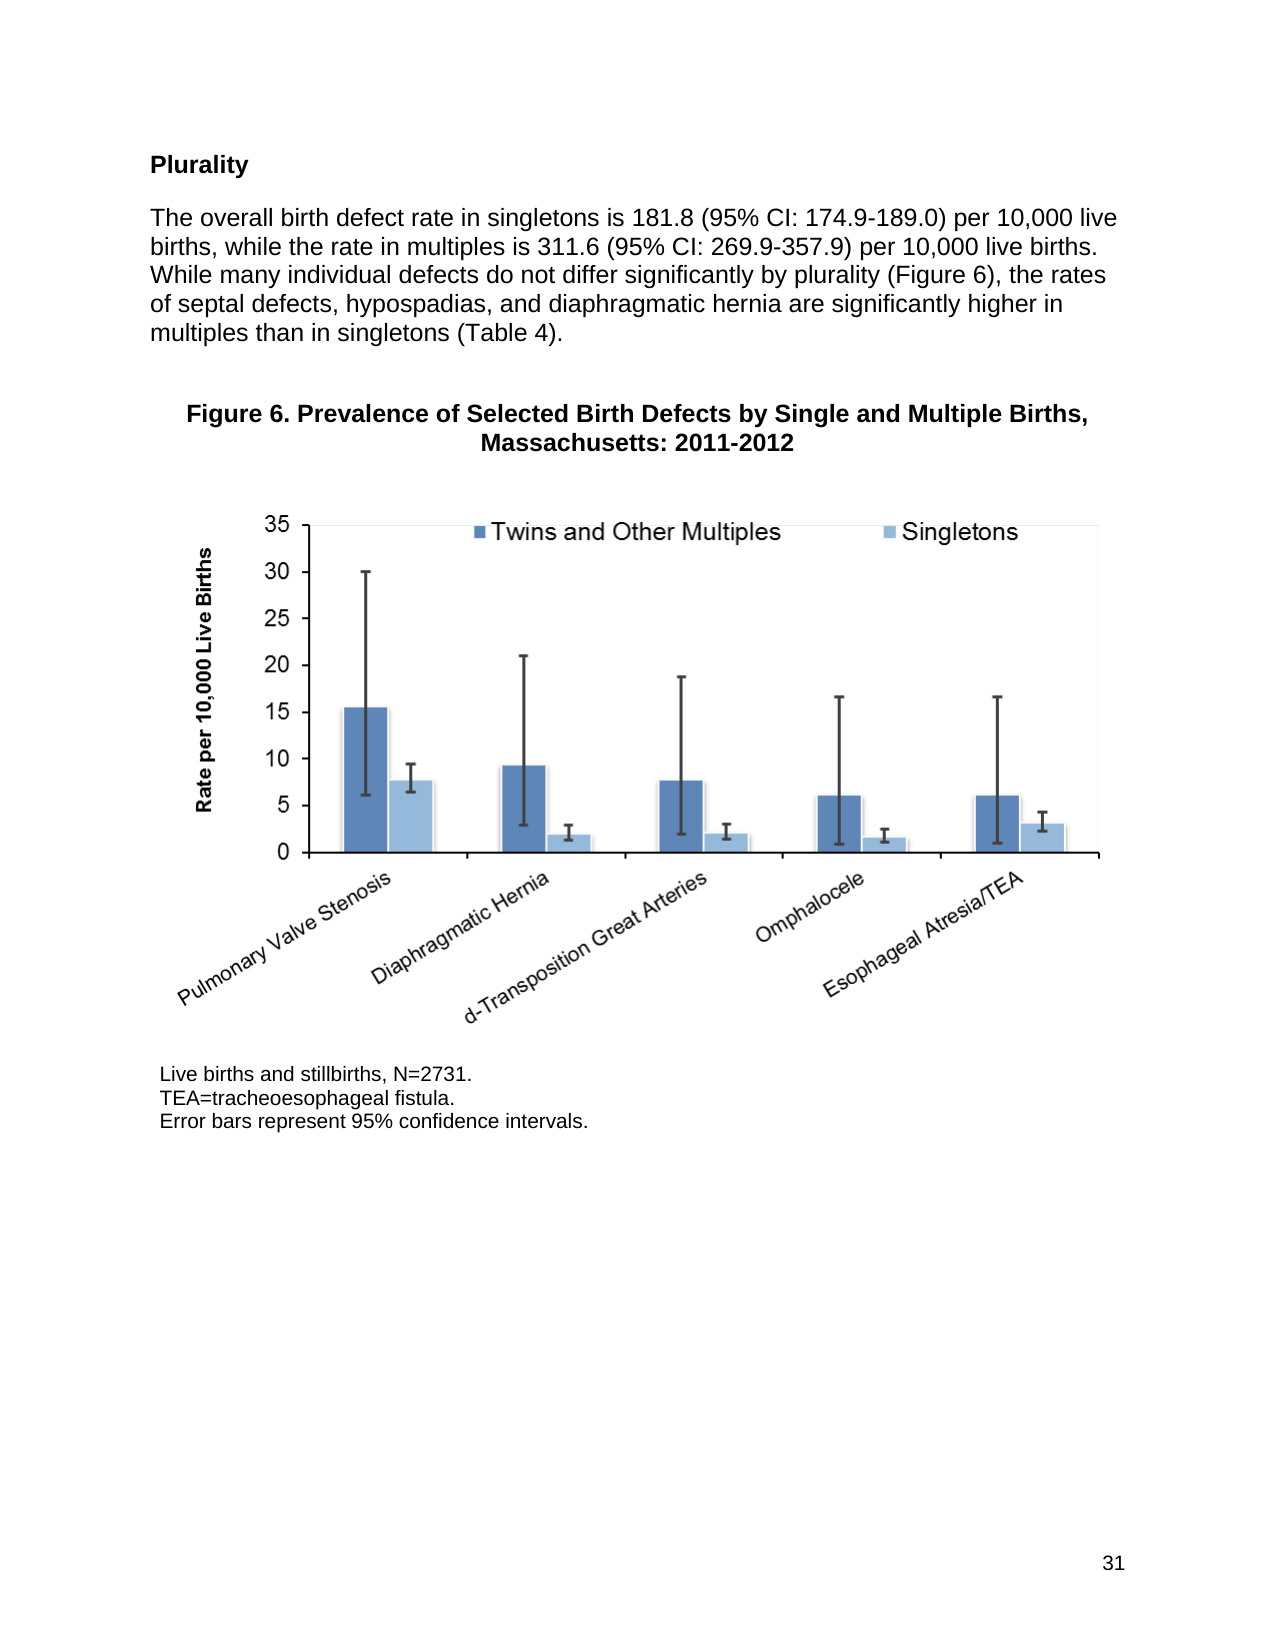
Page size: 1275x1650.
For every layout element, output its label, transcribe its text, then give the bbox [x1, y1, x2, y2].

text TEA=tracheoesophageal fistula. [150, 1085, 1125, 1109]
picture [162, 485, 1113, 1033]
text The overall birth defect rate in singletons is 181.8 (95% CI: 174.9-189.0) per 10,000 live births, while the rate in multiples is 311.6 (95% CI: 269.9-357.9) per 10,000 live births. While many individual defects do not differ significantly by plurality (Figure 6), the rates of septal defects, hypospadias, and diaphragmatic hernia are significantly higher in multiples than in singletons (Table 4). [150, 203, 1125, 347]
text Live births and stillbirths, N=2731. [150, 1061, 1125, 1085]
text Figure 6. Prevalence of Selected Birth Defects by Single and Multiple Births, Massachusetts: 2011-2012 [150, 399, 1125, 457]
text Error bars represent 95% confidence intervals. [150, 1109, 1125, 1133]
text Plurality [150, 150, 1125, 179]
